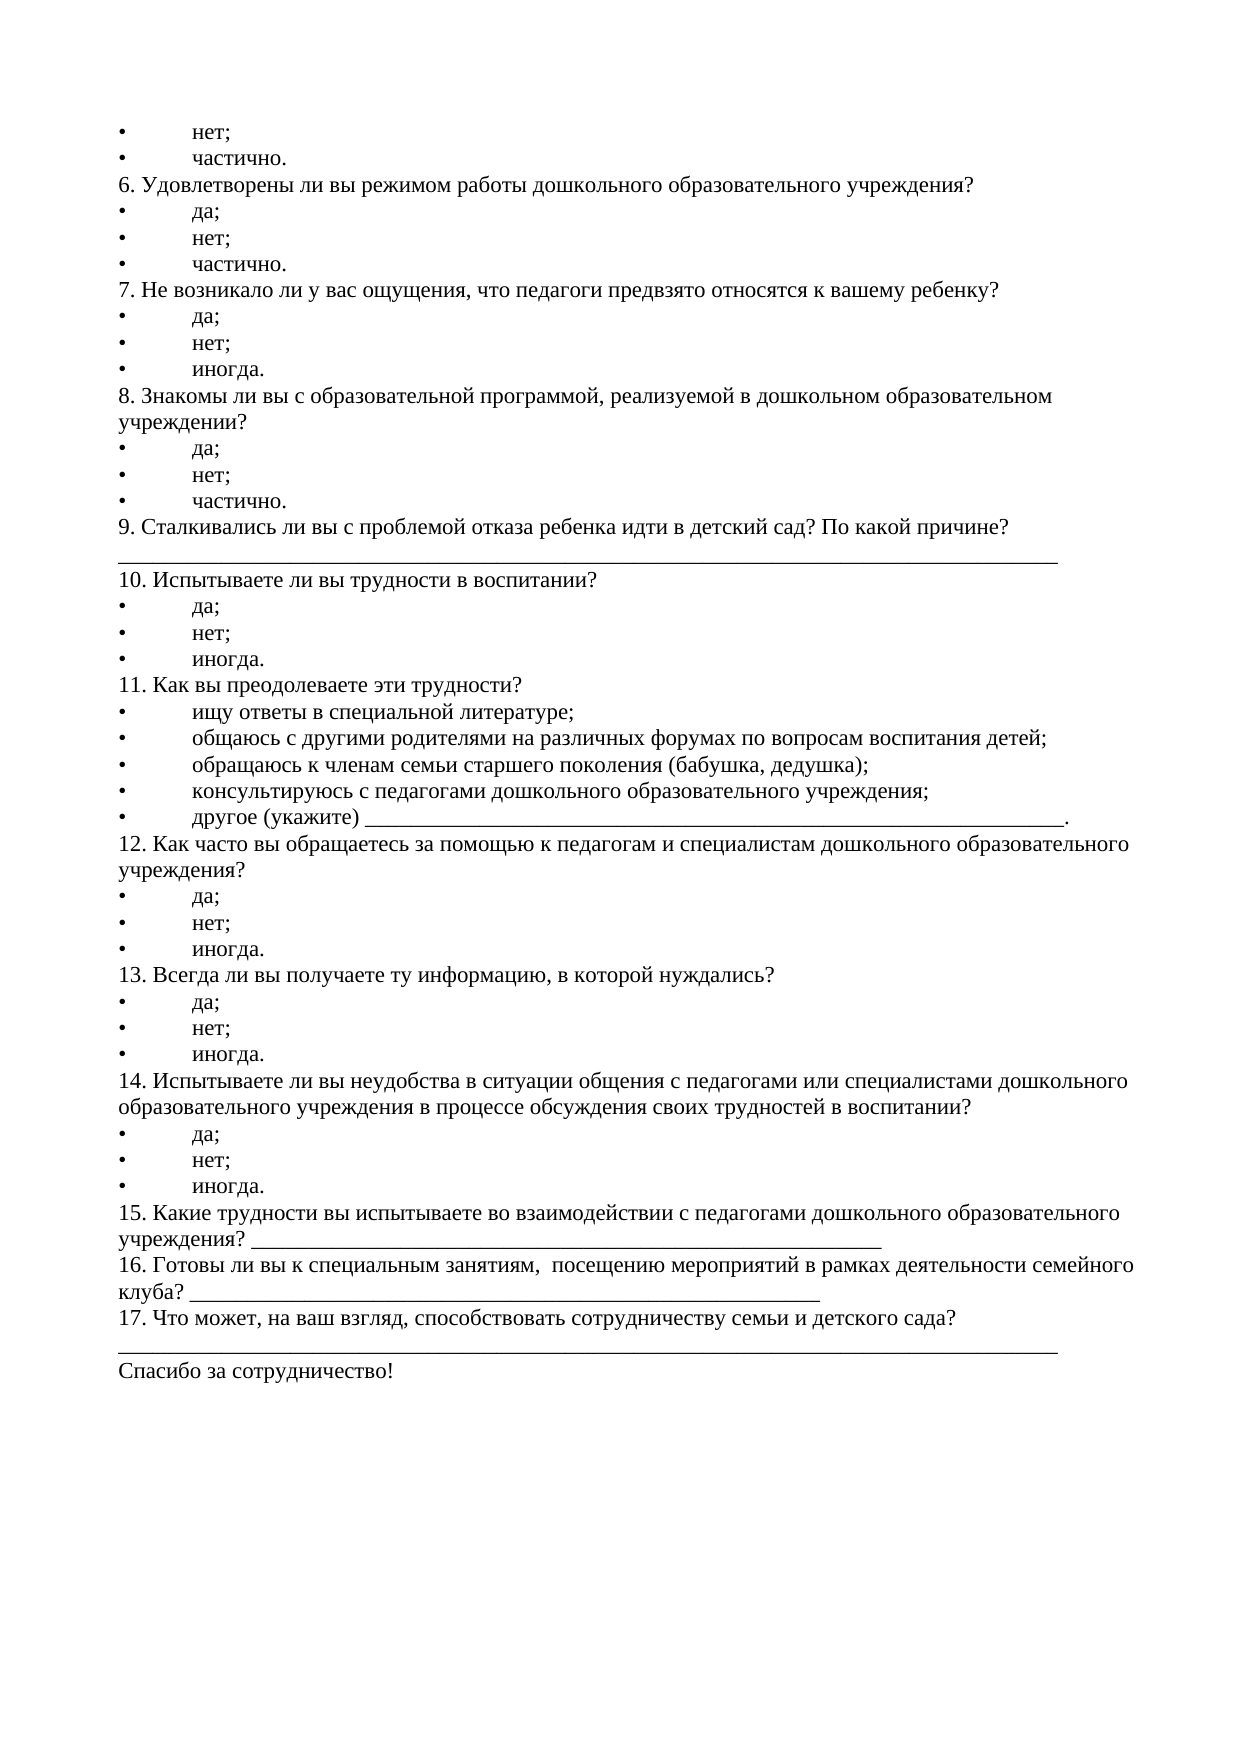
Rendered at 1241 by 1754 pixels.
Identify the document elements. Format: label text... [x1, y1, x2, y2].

text • нет; [118, 619, 1152, 645]
text • иногда. [118, 645, 1152, 672]
text 17. Что может, на ваш взгляд, способствовать сотрудничеству семьи и детского сада? __________________________________________________________________________________ [118, 1304, 1152, 1357]
text • да; [118, 434, 1152, 461]
text • иногда. [118, 935, 1152, 961]
text • да; [118, 882, 1152, 909]
text • нет; [118, 909, 1152, 935]
text 15. Какие трудности вы испытываете во взаимодействии с педагогами дошкольного образовательного учреждения? _______________________________________________________ [118, 1199, 1152, 1251]
text • нет; [118, 1014, 1152, 1041]
text • нет; [118, 223, 1152, 250]
text • да; [118, 197, 1152, 223]
text • да; [118, 592, 1152, 619]
text 7. Не возникало ли у вас ощущения, что педагоги предвзято относятся к вашему ребенку? [118, 276, 1152, 303]
text • да; [118, 1119, 1152, 1146]
text • да; [118, 303, 1152, 329]
text • частично. [118, 144, 1152, 171]
text • нет; [118, 329, 1152, 355]
text • частично. [118, 487, 1152, 513]
text 8. Знакомы ли вы с образовательной программой, реализуемой в дошкольном образовательном учреждении? [118, 382, 1152, 434]
text • общаюсь с другими родителями на различных форумах по вопросам воспитания детей; [118, 724, 1152, 751]
text 9. Сталкивались ли вы с проблемой отказа ребенка идти в детский сад? По какой причине? [118, 513, 1152, 540]
text 12. Как часто вы обращаетесь за помощью к педагогам и специалистам дошкольного образовательного учреждения? [118, 830, 1152, 882]
text • иногда. [118, 1172, 1152, 1199]
text • обращаюсь к членам семьи старшего поколения (бабушка, дедушка); [118, 751, 1152, 777]
text __________________________________________________________________________________ [118, 540, 1152, 566]
text • нет; [118, 1146, 1152, 1172]
text • ищу ответы в специальной литературе; [118, 698, 1152, 724]
text 6. Удовлетворены ли вы режимом работы дошкольного образовательного учреждения? [118, 171, 1152, 197]
text • частично. [118, 250, 1152, 276]
text 10. Испытываете ли вы трудности в воспитании? [118, 566, 1152, 592]
text 16. Готовы ли вы к специальным занятиям, посещению мероприятий в рамках деятельности семейного клуба? _______________________________________________________ [118, 1251, 1152, 1304]
text Спасибо за сотрудничество! [118, 1357, 1152, 1383]
text • нет; [118, 118, 1152, 144]
text • нет; [118, 461, 1152, 487]
text • консультируюсь с педагогами дошкольного образовательного учреждения; [118, 777, 1152, 803]
text • иногда. [118, 1041, 1152, 1067]
text • да; [118, 988, 1152, 1014]
text 13. Всегда ли вы получаете ту информацию, в которой нуждались? [118, 961, 1152, 988]
text 14. Испытываете ли вы неудобства в ситуации общения с педагогами или специалистами дошкольного образовательного учреждения в процессе обсуждения своих трудностей в воспитании? [118, 1067, 1152, 1119]
text 11. Как вы преодолеваете эти трудности? [118, 672, 1152, 698]
text • иногда. [118, 355, 1152, 382]
text • другое (укажите) _____________________________________________________________. [118, 803, 1152, 830]
